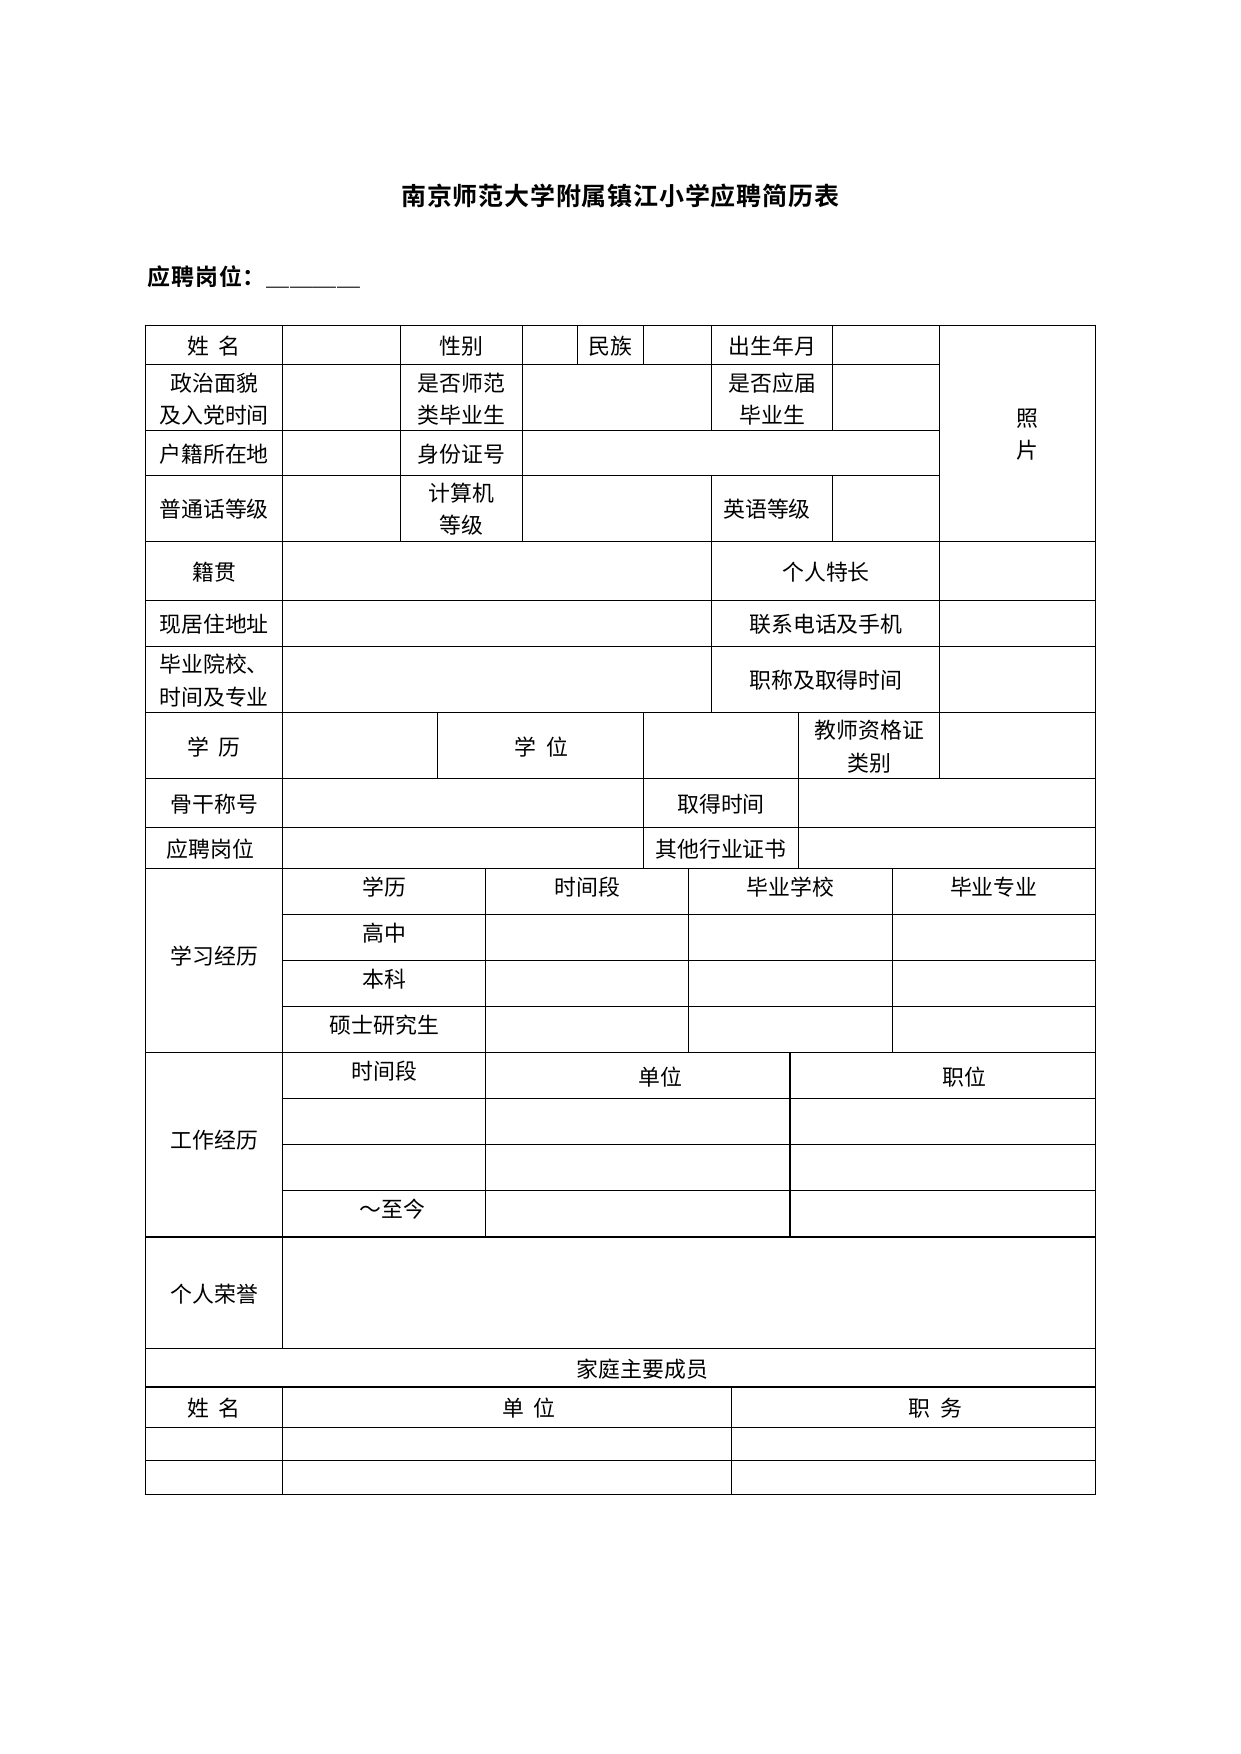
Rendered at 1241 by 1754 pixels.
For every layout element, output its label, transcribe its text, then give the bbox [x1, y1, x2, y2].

table_cell 取得时间 [644, 779, 798, 827]
table_cell [833, 365, 939, 430]
table_cell [893, 915, 1095, 960]
table_cell [283, 601, 711, 646]
table_cell [791, 1099, 1095, 1144]
table_cell 本科 [283, 961, 485, 1006]
table_cell [893, 961, 1095, 1006]
table_cell [523, 431, 939, 474]
table_cell [940, 542, 1095, 600]
table_cell 时间段 [486, 869, 688, 914]
table_cell 个人荣誉 [146, 1238, 282, 1348]
table_cell [283, 647, 711, 712]
table_cell [791, 1191, 1095, 1236]
table_cell [283, 431, 400, 474]
table_cell [283, 1461, 731, 1494]
table_cell 是否师范类毕业生 [401, 365, 522, 430]
table_cell [799, 779, 1095, 827]
table_cell 联系电话及手机 [712, 601, 939, 646]
table_cell [486, 1145, 789, 1190]
table_cell 职称及取得时间 [712, 647, 939, 712]
table_cell 时间段 [283, 1053, 485, 1098]
table_cell [146, 1428, 282, 1460]
table_cell 教师资格证类别 [799, 713, 939, 778]
table_cell [486, 1099, 789, 1144]
table_cell 学习经历 [146, 869, 282, 1052]
table_cell [283, 1428, 731, 1460]
table_cell 户籍所在地 [146, 431, 282, 474]
table_cell 英语等级 [712, 476, 832, 541]
table_cell 毕业学校 [689, 869, 892, 914]
table_header 照 片 [940, 326, 1095, 541]
table_cell [799, 828, 1095, 868]
table_cell 学历 [283, 869, 485, 914]
table_header [644, 326, 711, 364]
table_cell [791, 1145, 1095, 1190]
table_header 姓 名 [146, 326, 282, 364]
table_cell [644, 713, 798, 778]
table_cell 籍贯 [146, 542, 282, 600]
table_cell [833, 476, 939, 541]
table_cell [940, 713, 1095, 778]
table_header [833, 326, 939, 364]
table_cell [283, 476, 400, 541]
table_cell [523, 365, 711, 430]
text 应聘岗位：＿＿＿＿ [148, 243, 1092, 308]
table_cell 身份证号 [401, 431, 522, 474]
table_cell [940, 647, 1095, 712]
table_cell 个人特长 [712, 542, 939, 600]
table_header 民族 [578, 326, 643, 364]
table_cell 单 位 [283, 1388, 731, 1427]
table_cell [283, 542, 711, 600]
table_cell 职位 [791, 1053, 1095, 1098]
table_cell 是否应届毕业生 [712, 365, 832, 430]
table_cell [689, 1007, 892, 1052]
table_cell 硕士研究生 [283, 1007, 485, 1052]
table_cell [283, 713, 437, 778]
table_cell [732, 1428, 1095, 1460]
table_cell 其他行业证书 [644, 828, 798, 868]
table_cell [283, 1238, 1095, 1348]
table_cell 毕业院校、 时间及专业 [146, 647, 282, 712]
table_header 性别 [401, 326, 522, 364]
table_cell 家庭主要成员 [146, 1349, 1095, 1386]
table_cell [283, 1145, 485, 1190]
table_cell 高中 [283, 915, 485, 960]
table_cell [283, 779, 643, 827]
table_cell 骨干称号 [146, 779, 282, 827]
table_cell 姓 名 [146, 1388, 282, 1427]
table_cell 计算机 等级 [401, 476, 522, 541]
table_cell [283, 828, 643, 868]
table_cell 职 务 [732, 1388, 1095, 1427]
table_cell 工作经历 [146, 1053, 282, 1236]
table_cell 学 历 [146, 713, 282, 778]
table_cell [486, 1007, 688, 1052]
table_cell [689, 961, 892, 1006]
table_cell 应聘岗位 [146, 828, 282, 868]
table_cell [732, 1461, 1095, 1494]
text 南京师范大学附属镇江小学应聘简历表 [148, 162, 1092, 227]
table_cell [283, 365, 400, 430]
table_cell [146, 1461, 282, 1494]
table_cell ～至今 [283, 1191, 485, 1236]
table_cell [893, 1007, 1095, 1052]
table_cell [486, 1191, 789, 1236]
table_cell [283, 1099, 485, 1144]
table_cell 毕业专业 [893, 869, 1095, 914]
table_cell 单位 [486, 1053, 789, 1098]
table_cell 现居住地址 [146, 601, 282, 646]
table_cell 普通话等级 [146, 476, 282, 541]
table_cell [486, 915, 688, 960]
table_cell [940, 601, 1095, 646]
table_cell 政治面貌 及入党时间 [146, 365, 282, 430]
table_cell [689, 915, 892, 960]
table_header [283, 326, 400, 364]
table_header [523, 326, 577, 364]
table_cell [523, 476, 711, 541]
table_cell [486, 961, 688, 1006]
table_cell 学 位 [438, 713, 643, 778]
table_header 出生年月 [712, 326, 832, 364]
